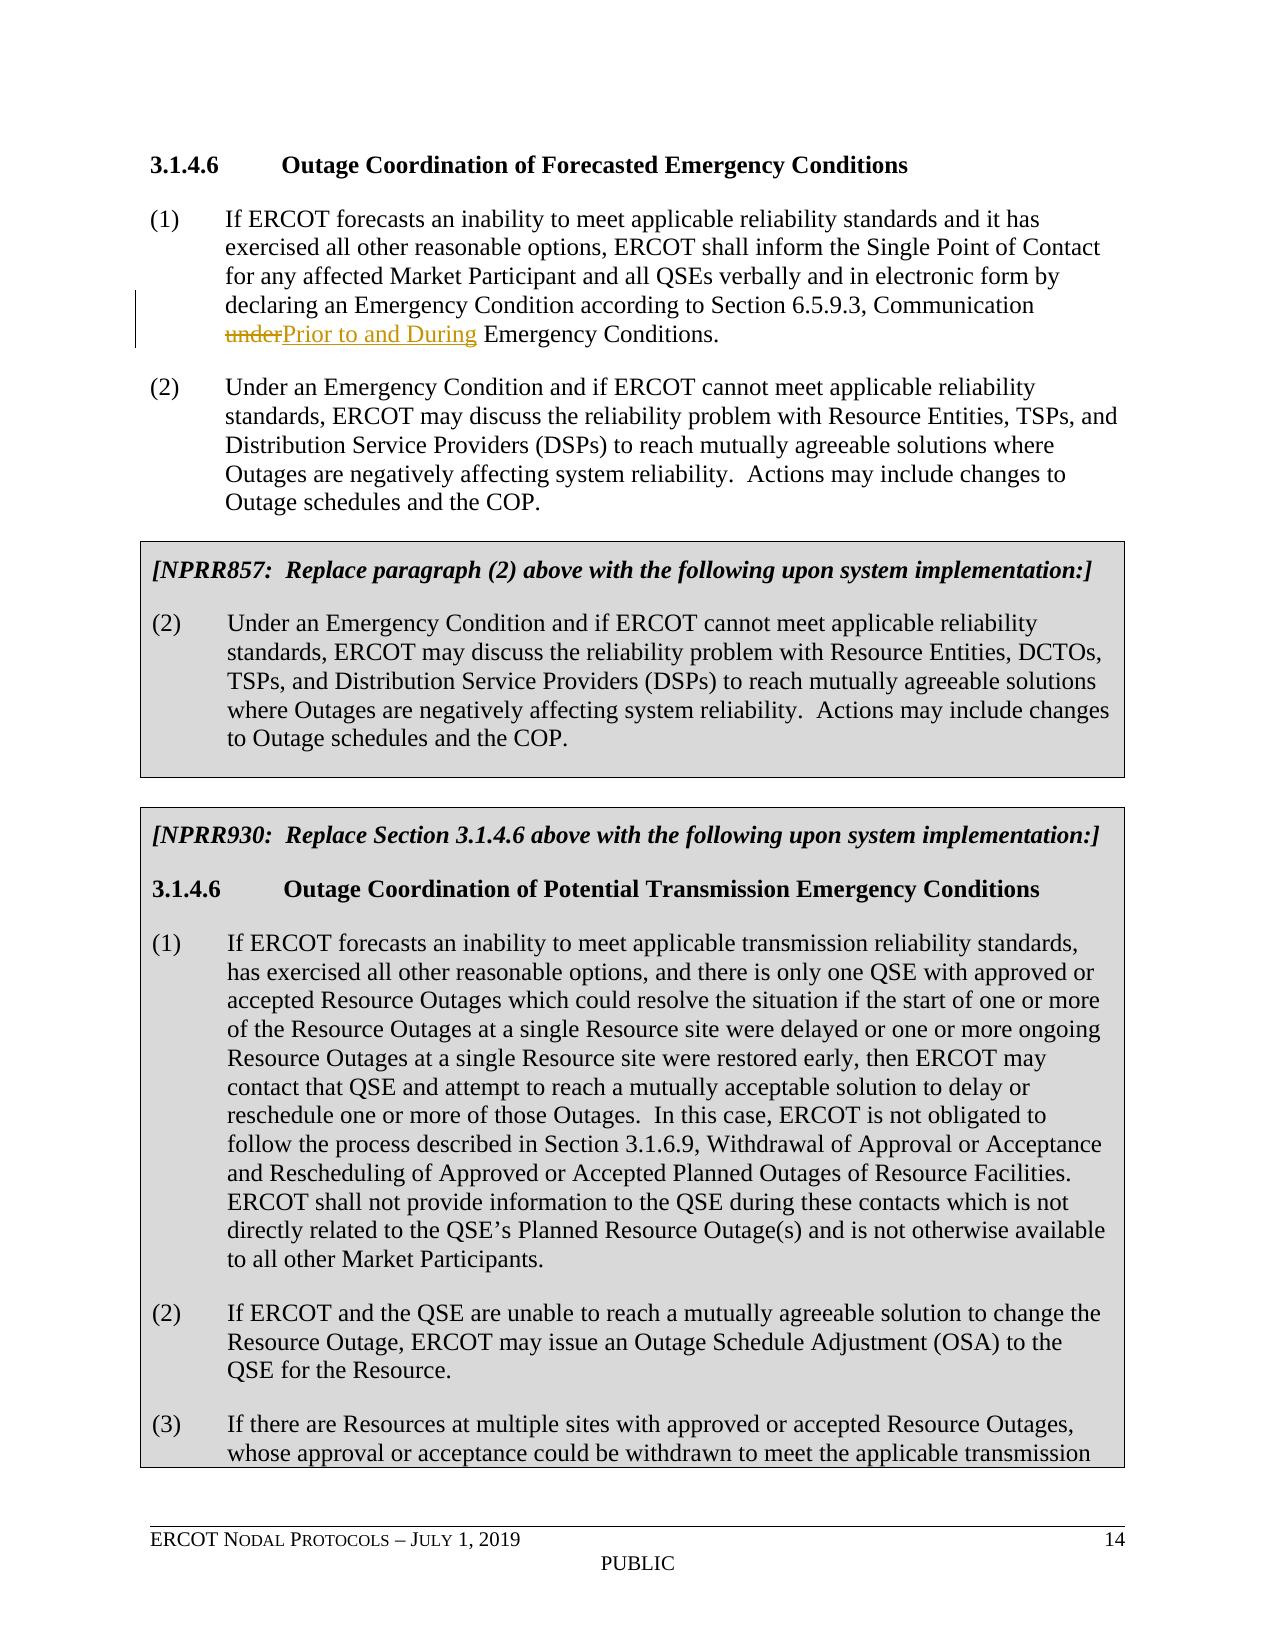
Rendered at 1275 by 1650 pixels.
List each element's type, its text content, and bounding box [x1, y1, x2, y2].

text (1) If ERCOT forecasts an inability to meet applicable reliability standards and it has exercised all other reasonable options, ERCOT shall inform the Single Point of Contact for any affected Market Participant and all QSEs verbally and in electronic form by declaring an Emergency Condition according to Section 6.5.9.3, Communication Emergency Conditions. [150, 204, 1125, 347]
text 3.1.4.6 Outage Coordination of Forecasted Emergency Conditions [150, 150, 1125, 179]
text (2) Under an Emergency Condition and if ERCOT cannot meet applicable reliability standards, ERCOT may discuss the reliability problem with Resource Entities, TSPs, and Distribution Service Providers (DSPs) to reach mutually agreeable solutions where Outages are negatively affecting system reliability. Actions may include changes to Outage schedules and the COP. [150, 372, 1125, 516]
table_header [141, 808, 1124, 1467]
table_header [NPRR857: Replace paragraph (2) above with the following upon system implementation:] (2) Under an Emergency Condition and if ERCOT cannot meet applicable reliability standards, ERCOT may discuss the reliability problem with Resource Entities, DCTOs, TSPs, and Distribution Service Providers (DSPs) to reach mutually agreeable solutions where Outages are negatively affecting system reliability. Actions may include changes to Outage schedules and the COP. [141, 542, 1124, 777]
